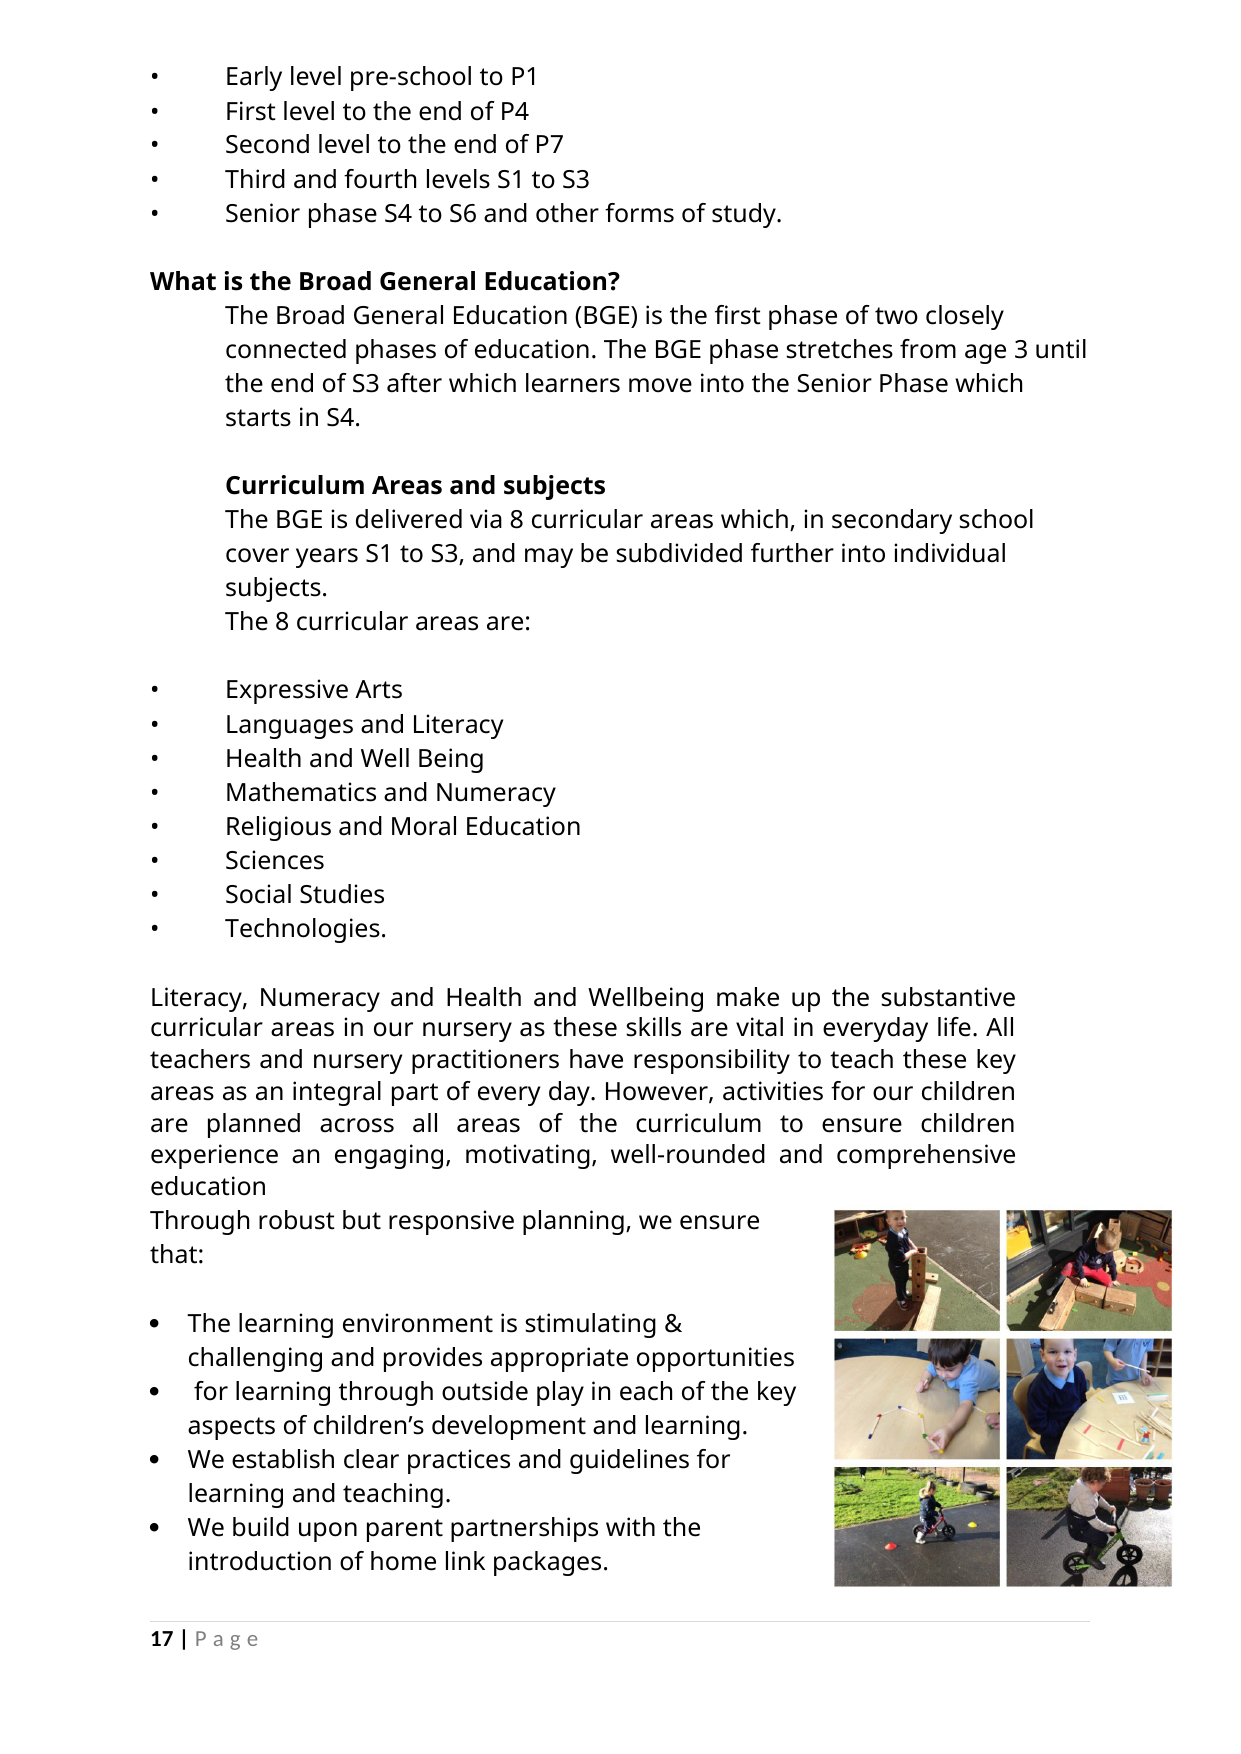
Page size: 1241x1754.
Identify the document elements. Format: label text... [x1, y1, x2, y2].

list We establish clear practices and guidelines for learning and teaching. [150, 1441, 832, 1509]
text • Second level to the end of P7 [150, 127, 1090, 161]
text What is the Broad General Education? [150, 263, 1090, 297]
text • Health and Well Being [150, 740, 1090, 774]
text • Senior phase S4 to S6 and other forms of study. [150, 195, 1090, 229]
text • Sciences [150, 842, 1090, 877]
text Literacy, Numeracy and Health and Wellbeing make up the substantive curricular areas in our nursery as these skills are vital in everyday life. All teachers and nursery practitioners have responsibility to teach these key areas as an integral part of every day. However, activities for our children are planned across all areas of the curriculum to ensure children experience an engaging, motivating, well-rounded and comprehensive education [150, 981, 1017, 1203]
picture [832, 1205, 1175, 1590]
list for learning through outside play in each of the key aspects of children’s development and learning. [150, 1373, 832, 1441]
text • Languages and Literacy [150, 706, 1090, 740]
text • Technologies. [150, 911, 1090, 945]
text • First level to the end of P4 [150, 93, 1090, 127]
text The BGE is delivered via 8 curricular areas which, in secondary school cover years S1 to S3, and may be subdivided further into individual subjects. [225, 502, 1090, 604]
text • Religious and Moral Education [150, 808, 1090, 842]
list We build upon parent partnerships with the introduction of home link packages. [150, 1509, 832, 1578]
text The 8 curricular areas are: [150, 604, 1090, 638]
text • Expressive Arts [150, 672, 1090, 706]
text Through robust but responsive planning, we ensure that: [150, 1203, 1090, 1271]
list The learning environment is stimulating & challenging and provides appropriate opportunities [150, 1305, 832, 1373]
text • Social Studies [150, 877, 1090, 911]
text • Third and fourth levels S1 to S3 [150, 161, 1090, 195]
text • Mathematics and Numeracy [150, 774, 1090, 808]
text Curriculum Areas and subjects [150, 468, 1090, 502]
text The Broad General Education (BGE) is the first phase of two closely connected phases of education. The BGE phase stretches from age 3 until the end of S3 after which learners move into the Senior Phase which starts in S4. [225, 297, 1090, 434]
text • Early level pre-school to P1 [150, 59, 1090, 93]
